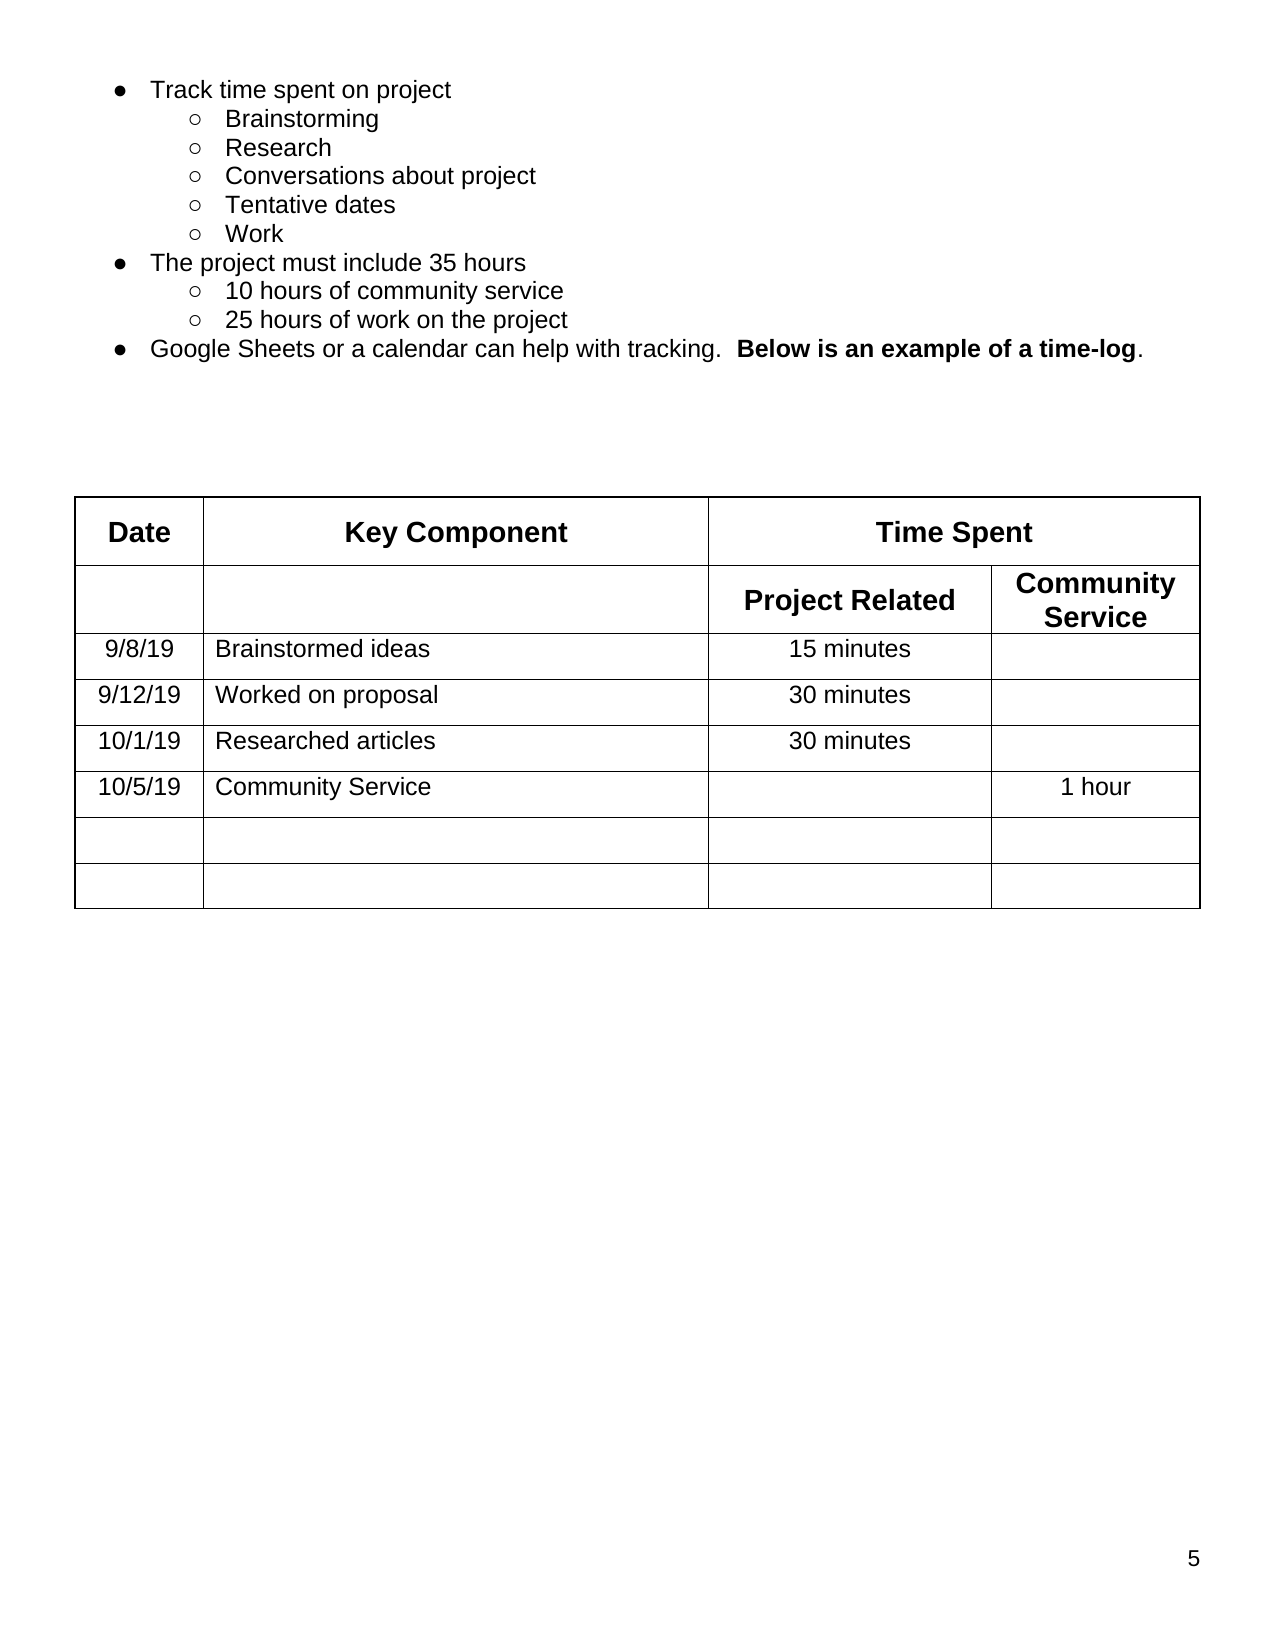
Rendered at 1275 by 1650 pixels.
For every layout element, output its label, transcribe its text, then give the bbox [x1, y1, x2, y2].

table_cell 10/1/19 [76, 726, 203, 771]
table_cell [204, 864, 708, 908]
table_cell 9/8/19 [76, 634, 203, 679]
table_cell 15 minutes [709, 634, 991, 679]
list Work [187, 219, 1200, 247]
table_cell [992, 818, 1199, 862]
list Tentative dates [187, 190, 1200, 219]
list Research [187, 132, 1200, 161]
table_header Date [76, 498, 203, 565]
list Track time spent on project [112, 75, 1200, 104]
list Brainstorming [187, 104, 1200, 132]
table_cell [709, 818, 991, 862]
table_cell [992, 680, 1199, 725]
table_cell [76, 818, 203, 862]
table_cell 9/12/19 [76, 680, 203, 725]
table_cell [76, 566, 203, 633]
table_header Key Component [204, 498, 708, 565]
table_cell Worked on proposal [204, 680, 708, 725]
table_cell Researched articles [204, 726, 708, 771]
table_cell [204, 566, 708, 633]
table_cell [709, 772, 991, 817]
table_cell 10/5/19 [76, 772, 203, 817]
table_cell [709, 864, 991, 908]
list Google Sheets or a calendar can help with tracking. Below is an example of a time-log. [112, 334, 1200, 362]
table_cell 30 minutes [709, 726, 991, 771]
list 10 hours of community service [187, 276, 1200, 305]
table_cell Brainstormed ideas [204, 634, 708, 679]
list Conversations about project [187, 161, 1200, 190]
table_cell [992, 864, 1199, 908]
table_cell 30 minutes [709, 680, 991, 725]
table_cell Project Related [709, 566, 991, 633]
table_cell [76, 864, 203, 908]
list 25 hours of work on the project [187, 305, 1200, 334]
table_cell Community Service [992, 566, 1199, 633]
table_cell [204, 818, 708, 862]
table_cell Community Service [204, 772, 708, 817]
table_cell [992, 634, 1199, 679]
table_cell 1 hour [992, 772, 1199, 817]
table_header Time Spent [709, 498, 1199, 565]
table_cell [992, 726, 1199, 771]
list The project must include 35 hours [112, 247, 1200, 276]
